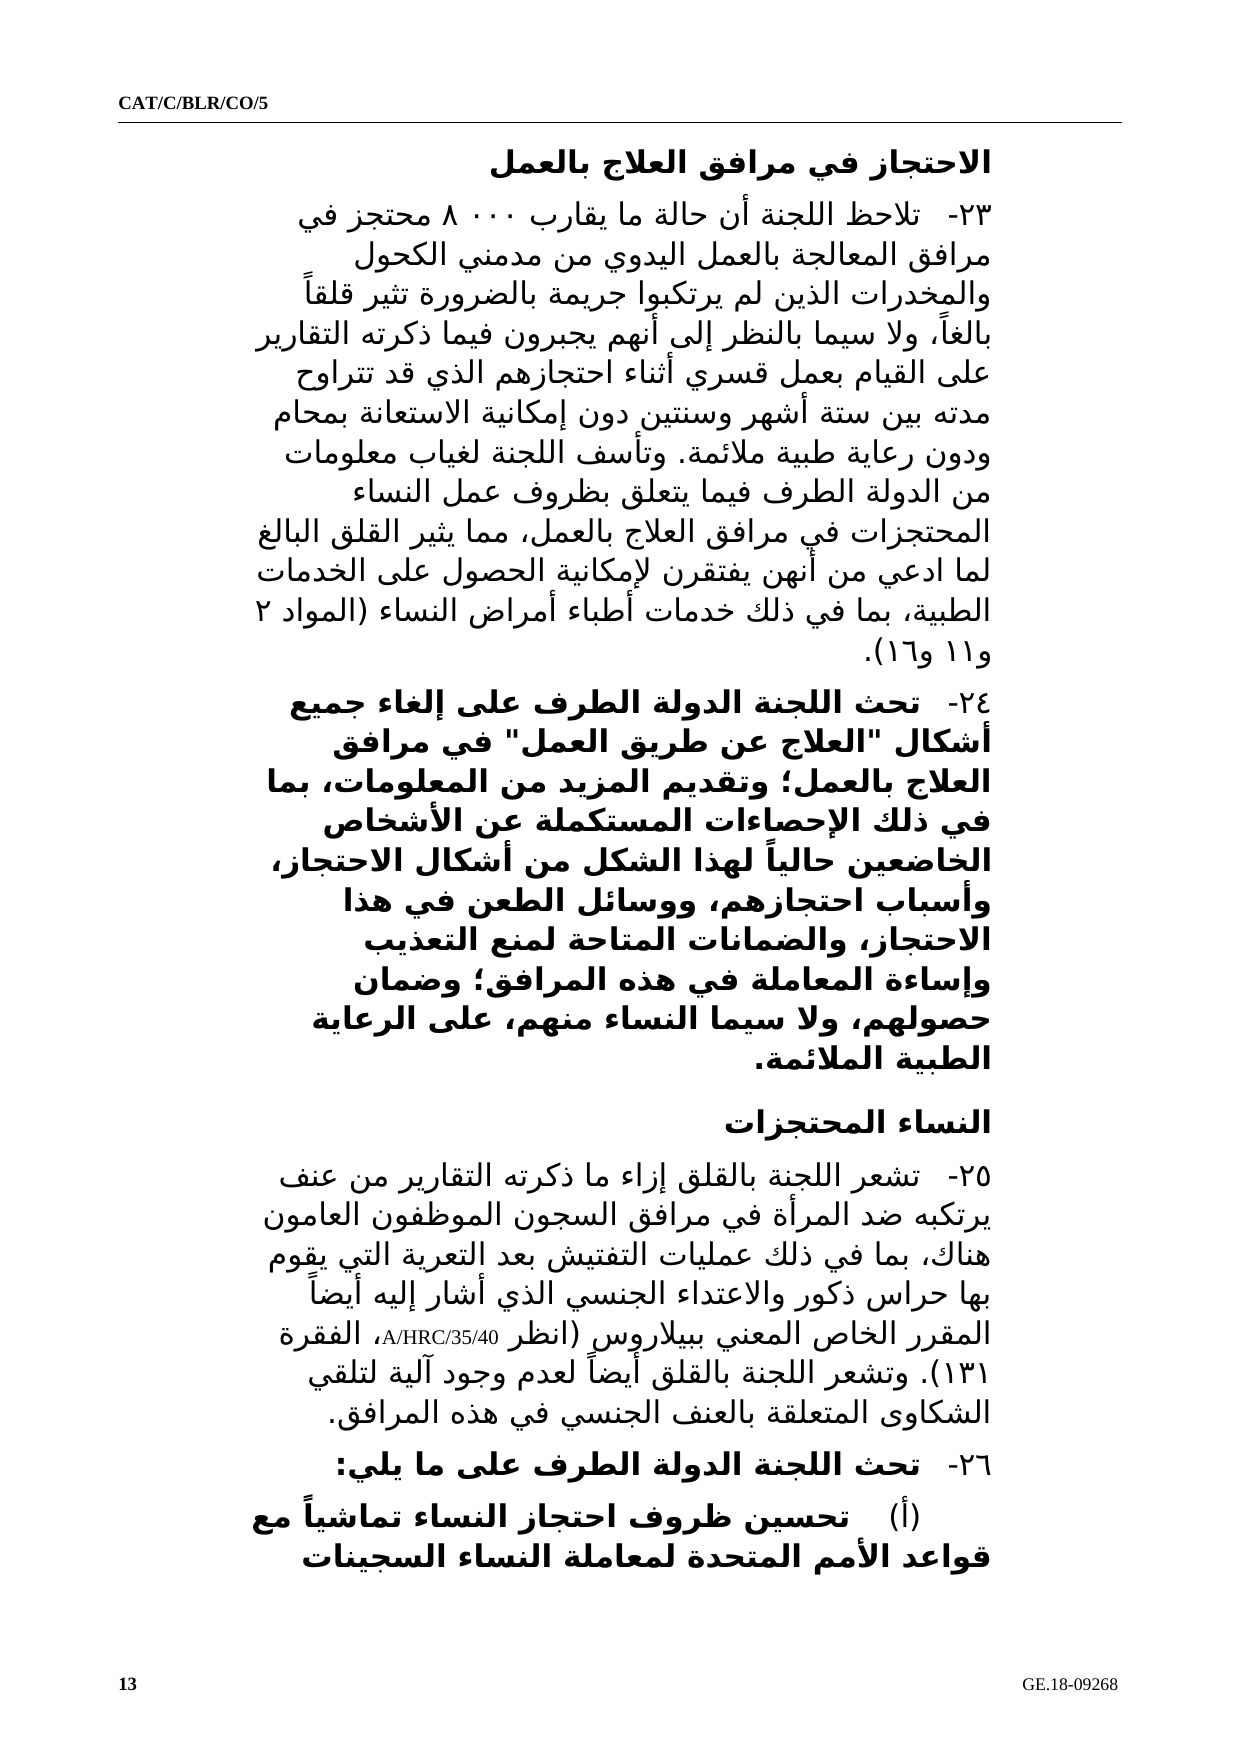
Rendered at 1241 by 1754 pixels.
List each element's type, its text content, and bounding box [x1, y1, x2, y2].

text الاحتجاز في مرافق العلاج بالعمل [248, 142, 1122, 181]
text النساء المحتجزات [248, 1102, 1122, 1142]
text ٢٣- تلاحظ اللجنة أن حالة ما يقارب ٠٠٠ ٨ محتجز في مرافق المعالجة بالعمل اليدوي من مدمني الكحول والمخدرات الذين لم يرتكبوا جريمة بالضرورة تثير قلقاً بالغاً، ولا سيما بالنظر إلى أنهم يجبرون فيما ذكرته التقارير على القيام بعمل قسري أثناء احتجازهم الذي قد تتراوح مدته بين ستة أشهر وسنتين دون إمكانية الاستعانة بمحام ودون رعاية طبية ملائمة. وتأسف اللجنة لغياب معلومات من الدولة الطرف فيما يتعلق بظروف عمل النساء المحتجزات في مرافق العلاج بالعمل، مما يثير القلق البالغ لما ادعي من أنهن يفتقرن لإمكانية الحصول على الخدمات الطبية، بما في ذلك خدمات أطباء أمراض النساء (المواد ٢ و١١ و١٦). [248, 194, 992, 669]
text ٢٥- تشعر اللجنة بالقلق إزاء ما ذكرته التقارير من عنف يرتكبه ضد المرأة في مرافق السجون الموظفون العامون هناك، بما في ذلك عمليات التفتيش بعد التعرية التي يقوم بها حراس ذكور والاعتداء الجنسي الذي أشار إليه أيضاً المقرر الخاص المعني ببيلاروس (انظر A/HRC/35/40، الفقرة ١٣١). وتشعر اللجنة بالقلق أيضاً لعدم وجود آلية لتلقي الشكاوى المتعلقة بالعنف الجنسي في هذه المرافق. [248, 1154, 992, 1431]
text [248, 1496, 992, 1575]
text ٢٤- تحث اللجنة الدولة الطرف على إلغاء جميع أشكال "العلاج عن طريق العمل" في مرافق العلاج بالعمل؛ وتقديم المزيد من المعلومات، بما في ذلك الإحصاءات المستكملة عن الأشخاص الخاضعين حالياً لهذا الشكل من أشكال الاحتجاز، وأسباب احتجازهم، ووسائل الطعن في هذا الاحتجاز، والضمانات المتاحة لمنع التعذيب وإساءة المعاملة في هذه المرافق؛ وضمان حصولهم، ولا سيما النساء منهم، على الرعاية الطبية الملائمة. [248, 681, 992, 1077]
text ٢٦- تحث اللجنة الدولة الطرف على ما يلي: [248, 1444, 992, 1483]
